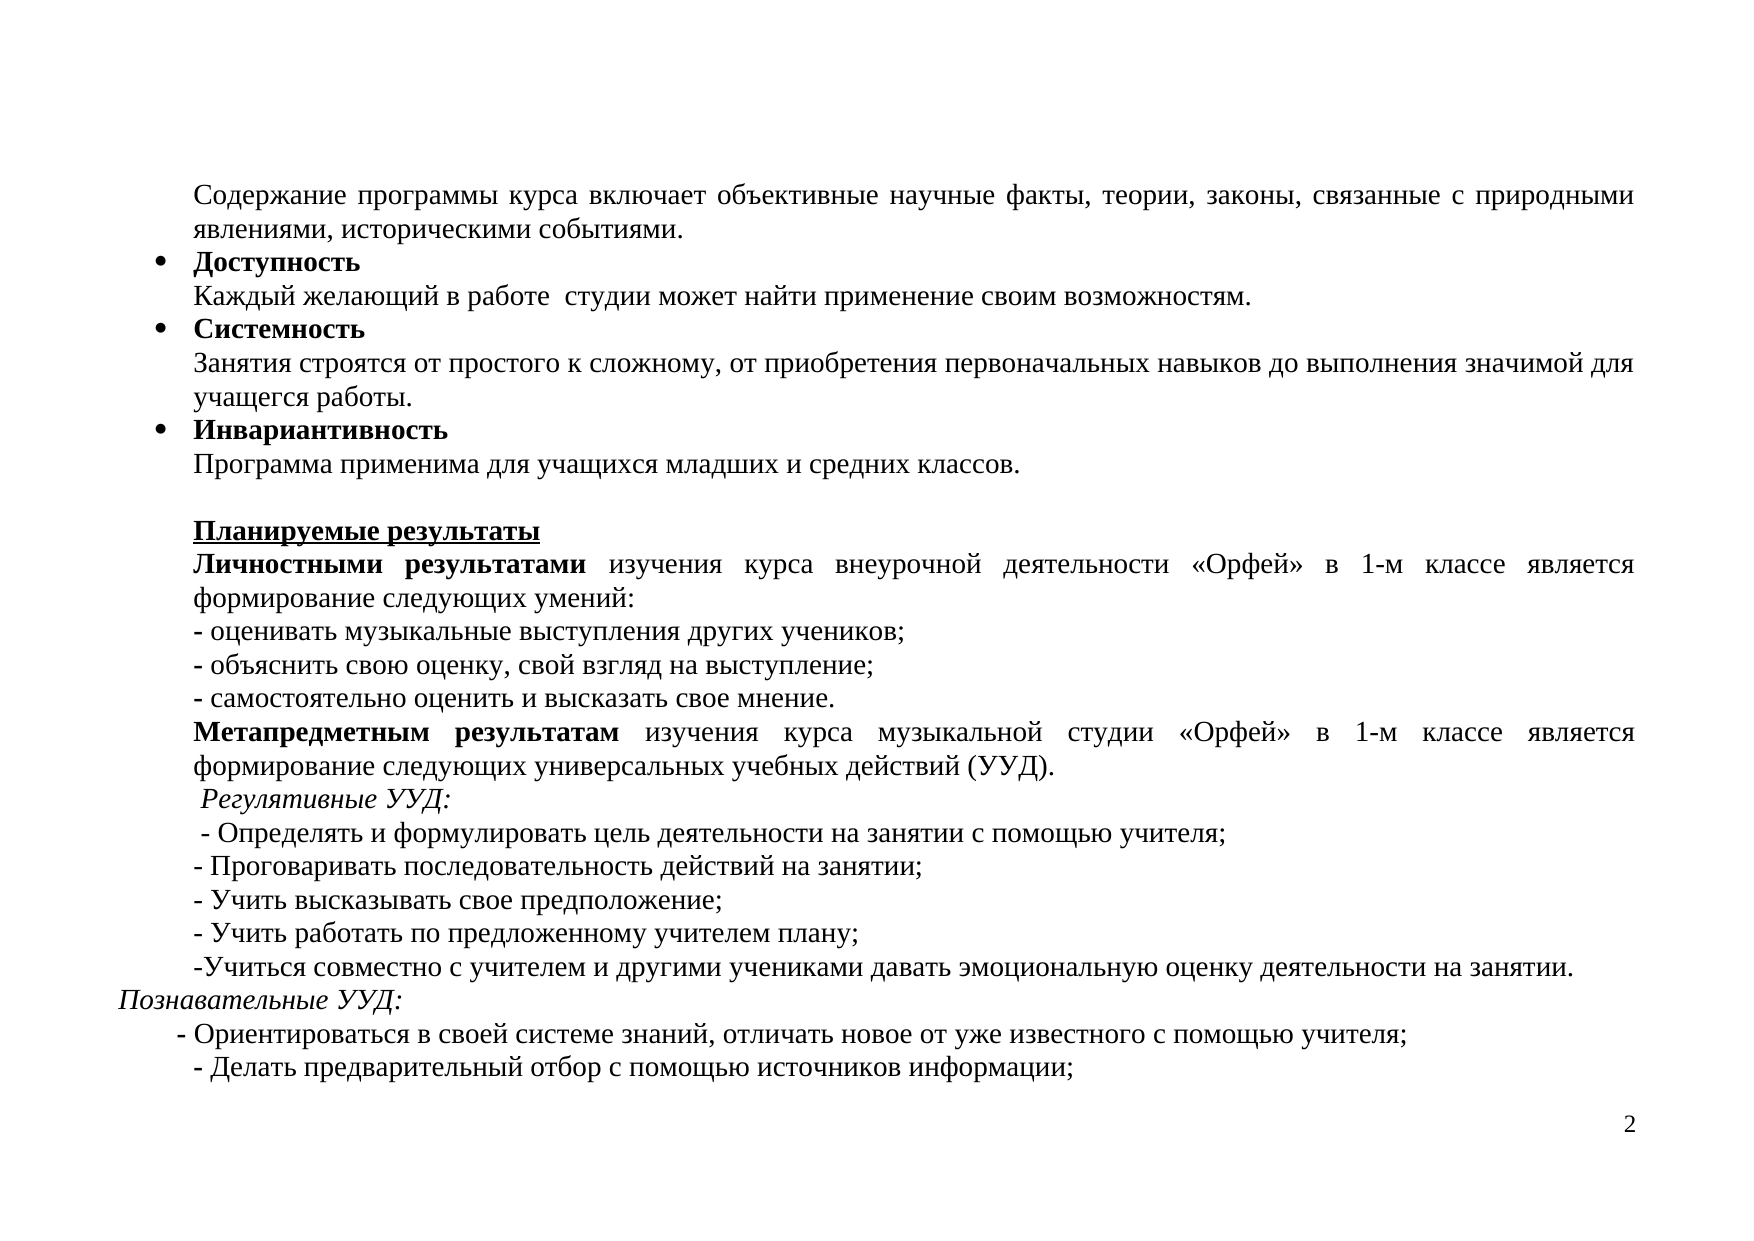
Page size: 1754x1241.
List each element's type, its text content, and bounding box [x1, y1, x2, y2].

list - Проговаривать последовательность действий на занятии; [193, 848, 1636, 882]
list Личностными результатами изучения курса внеурочной деятельности «Орфей» в 1-м классе является формирование следующих умений: [193, 546, 1636, 613]
list Метапредметным результатам изучения курса музыкальной студии «Орфей» в 1-м классе является формирование следующих универсальных учебных действий (УУД). [193, 714, 1636, 781]
list Системность [156, 311, 1636, 345]
list Содержание программы курса включает объективные научные факты, теории, законы, связанные с природными явлениями, историческими событиями. [193, 177, 1636, 244]
list - Учить высказывать свое предположение; [193, 882, 1636, 915]
list - объяснить свою оценку, свой взгляд на выступление; [193, 647, 1636, 681]
list - Делать предварительный отбор с помощью источников информации; [193, 1049, 1636, 1083]
list - самостоятельно оценить и высказать свое мнение. [193, 681, 1636, 714]
text - Ориентироваться в своей системе знаний, отличать новое от уже известного с помощью учителя; [118, 1016, 1636, 1049]
list Каждый желающий в работе студии может найти применение своим возможностям. [193, 278, 1636, 311]
list -Учиться совместно с учителем и другими учениками давать эмоциональную оценку деятельности на занятии. [193, 949, 1636, 982]
text Познавательные УУД: [118, 982, 1636, 1016]
list - Определять и формулировать цель деятельности на занятии с помощью учителя; [193, 815, 1636, 848]
list Планируемые результаты [193, 513, 1636, 546]
list Инвариантивность [156, 412, 1636, 446]
list Занятия строятся от простого к сложному, от приобретения первоначальных навыков до выполнения значимой для учащегся работы. [193, 345, 1636, 412]
list Регулятивные УУД: [193, 781, 1636, 815]
list - оценивать музыкальные выступления других учеников; [193, 613, 1636, 647]
list - Учить работать по предложенному учителем плану; [193, 915, 1636, 949]
list Программа применима для учащихся младших и средних классов. [193, 446, 1636, 479]
list Доступность [156, 244, 1636, 278]
